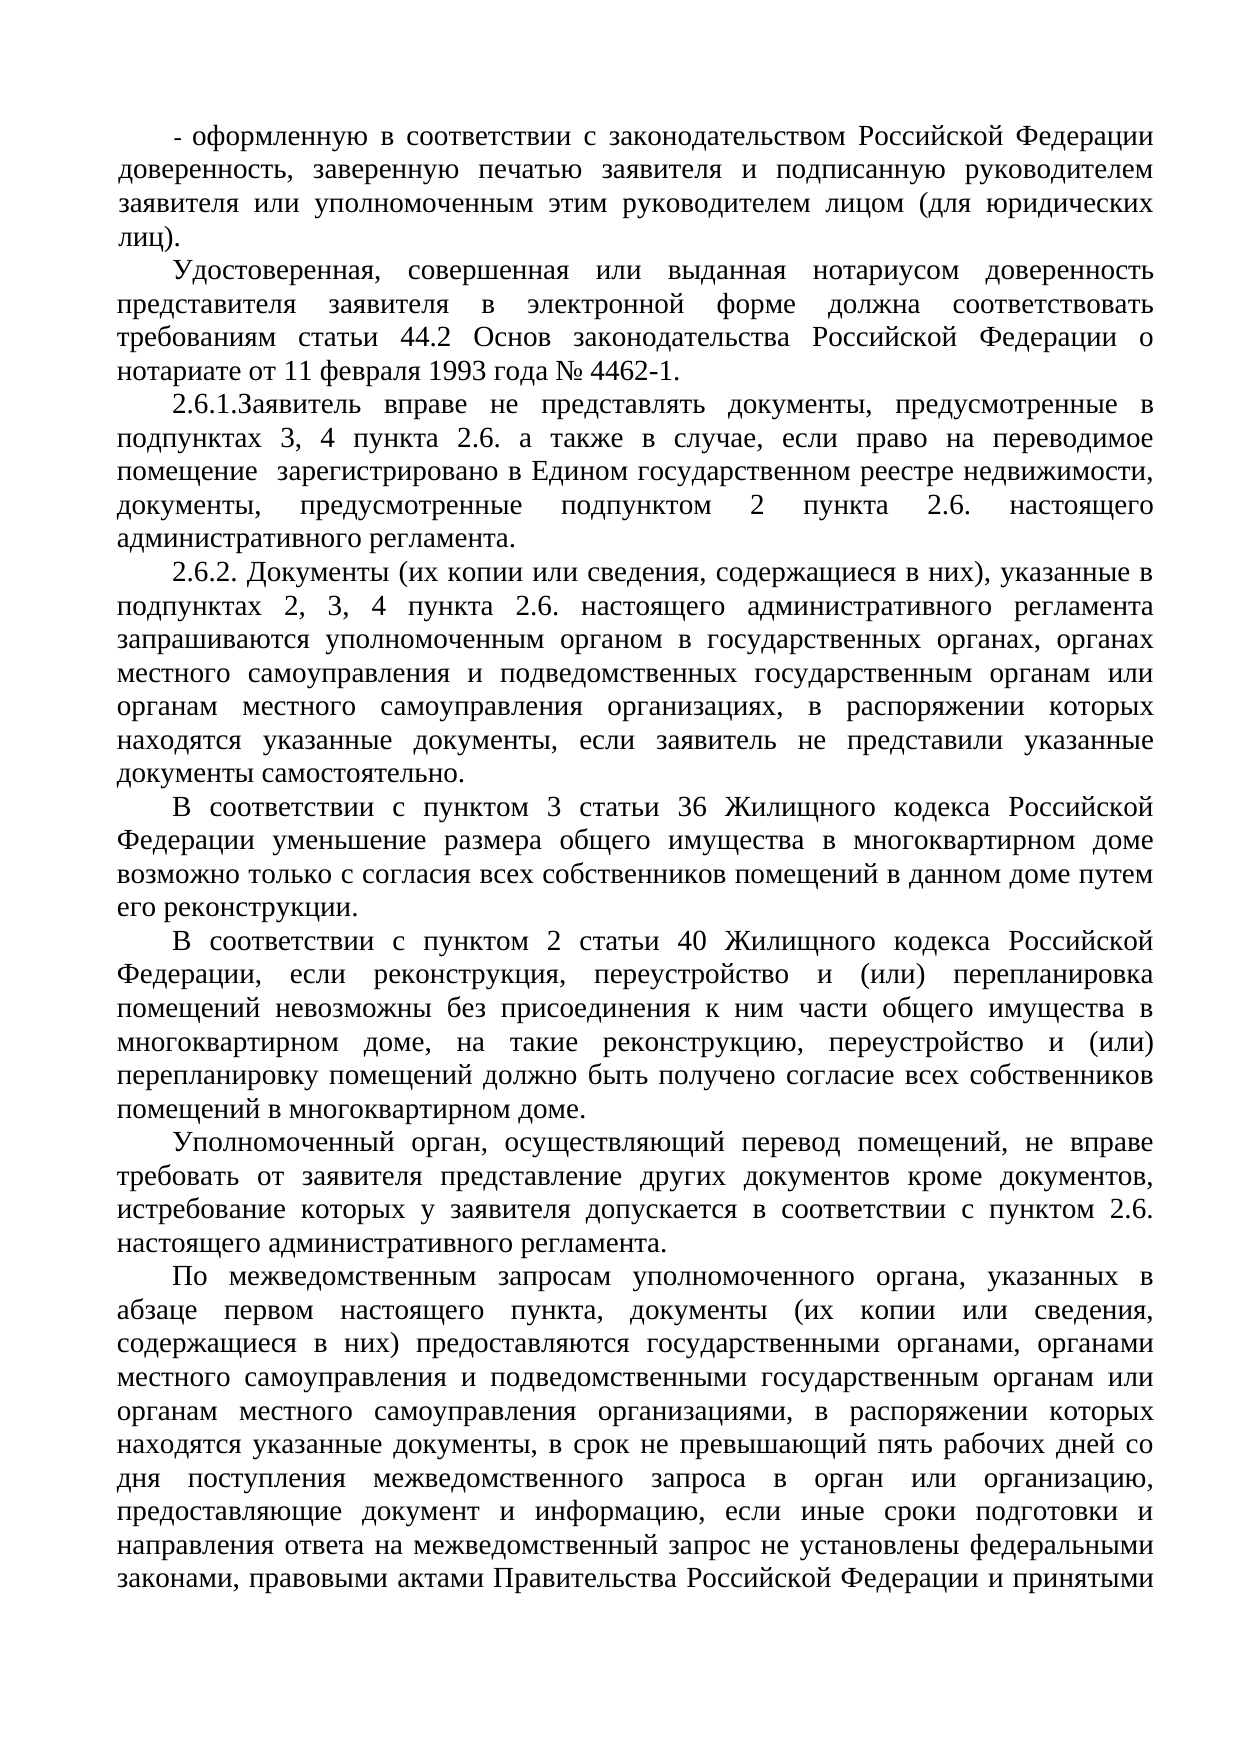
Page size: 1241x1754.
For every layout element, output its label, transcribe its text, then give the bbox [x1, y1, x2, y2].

list оформленную в соответствии с законодательством Российской Федерации доверенность, заверенную печатью заявителя и подписанную руководителем заявителя или уполномоченным этим руководителем лицом (для юридических лиц). [118, 118, 1154, 252]
text В соответствии с пунктом 3 статьи 36 Жилищного кодекса Российской Федерации уменьшение размера общего имущества в многоквартирном доме возможно только с согласия всех собственников помещений в данном доме путем его реконструкции. [117, 789, 1154, 923]
text Уполномоченный орган, осуществляющий перевод помещений, не вправе требовать от заявителя представление других документов кроме документов, истребование которых у заявителя допускается в соответствии с пунктом 2.6. настоящего административного регламента. [117, 1124, 1154, 1258]
text 2.6.1.Заявитель вправе не представлять документы, предусмотренные в подпунктах 3, 4 пункта 2.6. а также в случае, если право на переводимое помещение зарегистрировано в Едином государственном реестре недвижимости, документы, предусмотренные подпунктом 2 пункта 2.6. настоящего административного регламента. [117, 386, 1154, 554]
text Удостоверенная, совершенная или выданная нотариусом доверенность представителя заявителя в электронной форме должна соответствовать требованиям статьи 44.2 Основ законодательства Российской Федерации о нотариате от 11 февраля 1993 года № 4462-1. [117, 252, 1154, 386]
text 2.6.2. Документы (их копии или сведения, содержащиеся в них), указанные в подпунктах 2, 3, 4 пункта 2.6. настоящего административного регламента запрашиваются уполномоченным органом в государственных органах, органах местного самоуправления и подведомственных государственным органам или органам местного самоуправления организациях, в распоряжении которых находятся указанные документы, если заявитель не представили указанные документы самостоятельно. [117, 554, 1154, 789]
text В соответствии с пунктом 2 статьи 40 Жилищного кодекса Российской Федерации, если реконструкция, переустройство и (или) перепланировка помещений невозможны без присоединения к ним части общего имущества в многоквартирном доме, на такие реконструкцию, переустройство и (или) перепланировку помещений должно быть получено согласие всех собственников помещений в многоквартирном доме. [117, 923, 1154, 1124]
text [117, 1258, 1154, 1594]
